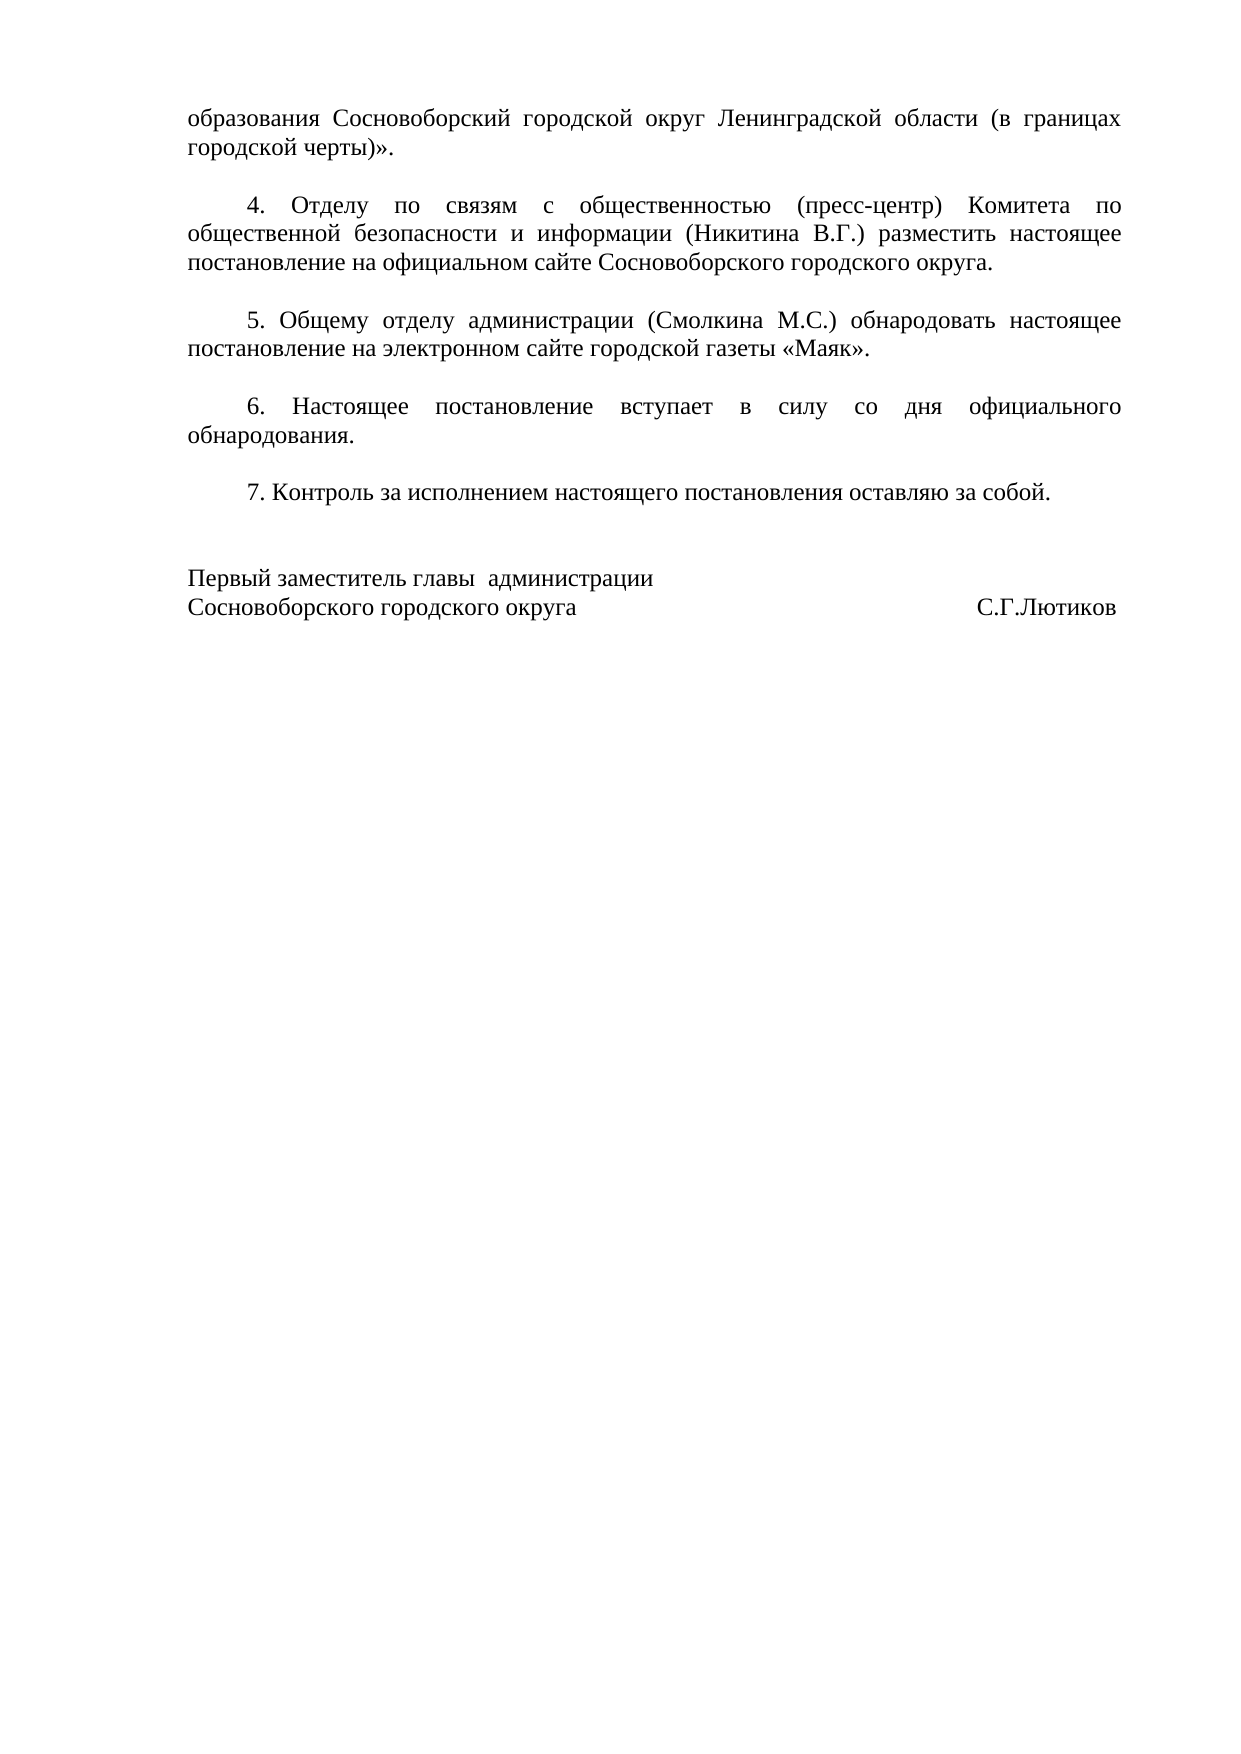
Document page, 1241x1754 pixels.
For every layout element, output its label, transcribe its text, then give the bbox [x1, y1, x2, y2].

text 5. Общему отделу администрации (Смолкина М.С.) обнародовать настоящее постановление на электронном сайте городской газеты «Маяк». [187, 305, 1122, 362]
text 6. Настоящее постановление вступает в силу со дня официального обнародования. [187, 391, 1122, 448]
text 4. Отделу по связям с общественностью (пресс-центр) Комитета по общественной безопасности и информации (Никитина В.Г.) разместить настоящее постановление на официальном сайте Сосновоборского городского округа. [187, 190, 1122, 276]
text Первый заместитель главы администрации [187, 563, 1122, 592]
text 7. Контроль за исполнением настоящего постановления оставляю за собой. [187, 477, 1122, 506]
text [187, 103, 1122, 161]
text Сосновоборского городского округа С.Г.Лютиков [187, 592, 1122, 621]
